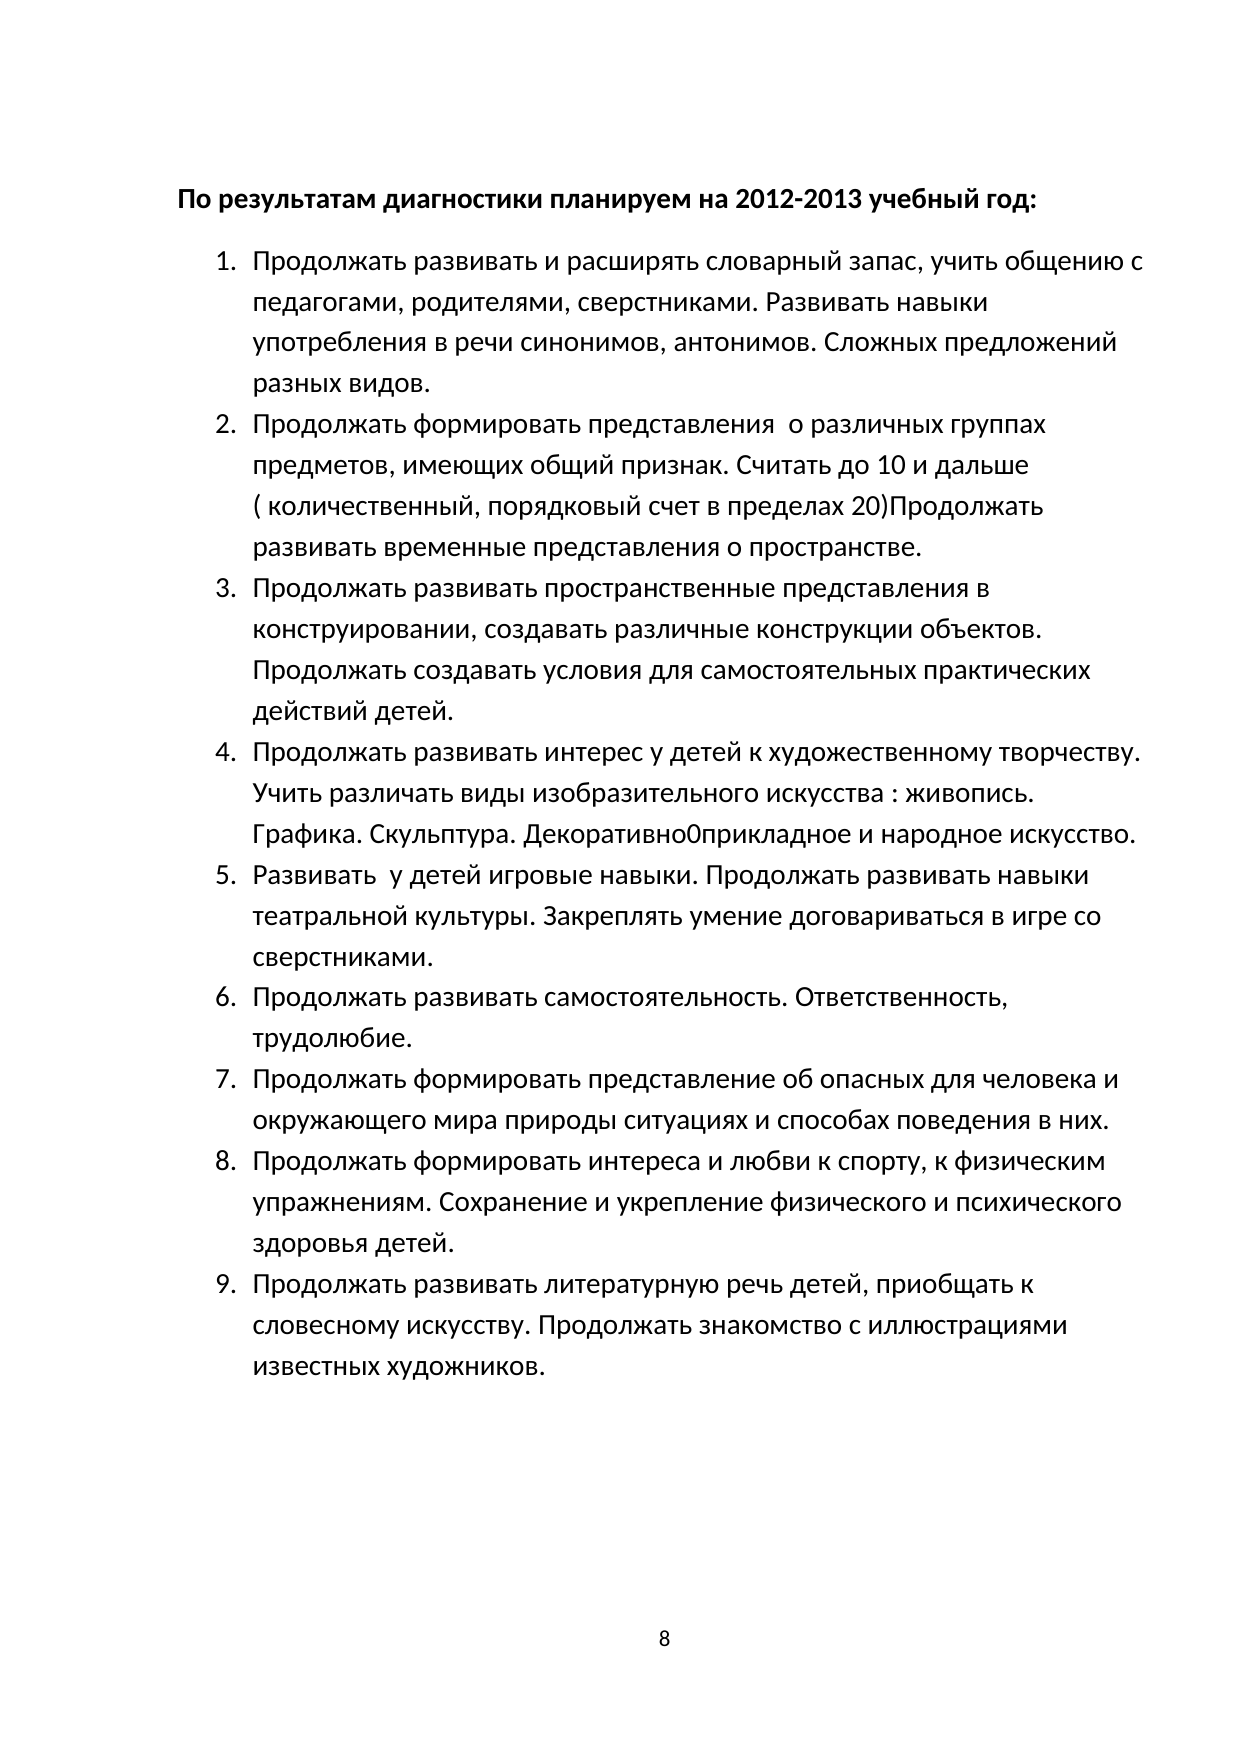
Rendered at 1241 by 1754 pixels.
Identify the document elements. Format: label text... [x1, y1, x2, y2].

list Продолжать развивать интерес у детей к художественному творчеству. Учить различать виды изобразительного искусства : живопись. Графика. Скульптура. Декоративно0прикладное и народное искусство. [215, 733, 1152, 850]
list Продолжать формировать представления о различных группах предметов, имеющих общий признак. Считать до 10 и дальше ( количественный, порядковый счет в пределах 20)Продолжать развивать временные представления о пространстве. [215, 405, 1152, 564]
text По результатам диагностики планируем на 2012-2013 учебный год: [177, 180, 1152, 216]
list Продолжать развивать пространственные представления в конструировании, создавать различные конструкции объектов. Продолжать создавать условия для самостоятельных практических действий детей. [215, 569, 1152, 728]
list Продолжать формировать представление об опасных для человека и окружающего мира природы ситуациях и способах поведения в них. [215, 1060, 1152, 1137]
list Продолжать развивать и расширять словарный запас, учить общению с педагогами, родителями, сверстниками. Развивать навыки употребления в речи синонимов, антонимов. Сложных предложений разных видов. [215, 242, 1152, 400]
list Продолжать развивать самостоятельность. Ответственность, трудолюбие. [215, 978, 1152, 1055]
list Развивать у детей игровые навыки. Продолжать развивать навыки театральной культуры. Закреплять умение договариваться в игре со сверстниками. [215, 856, 1152, 973]
list Продолжать развивать литературную речь детей, приобщать к словесному искусству. Продолжать знакомство с иллюстрациями известных художников. [215, 1265, 1152, 1383]
list Продолжать формировать интереса и любви к спорту, к физическим упражнениям. Сохранение и укрепление физического и психического здоровья детей. [215, 1142, 1152, 1260]
